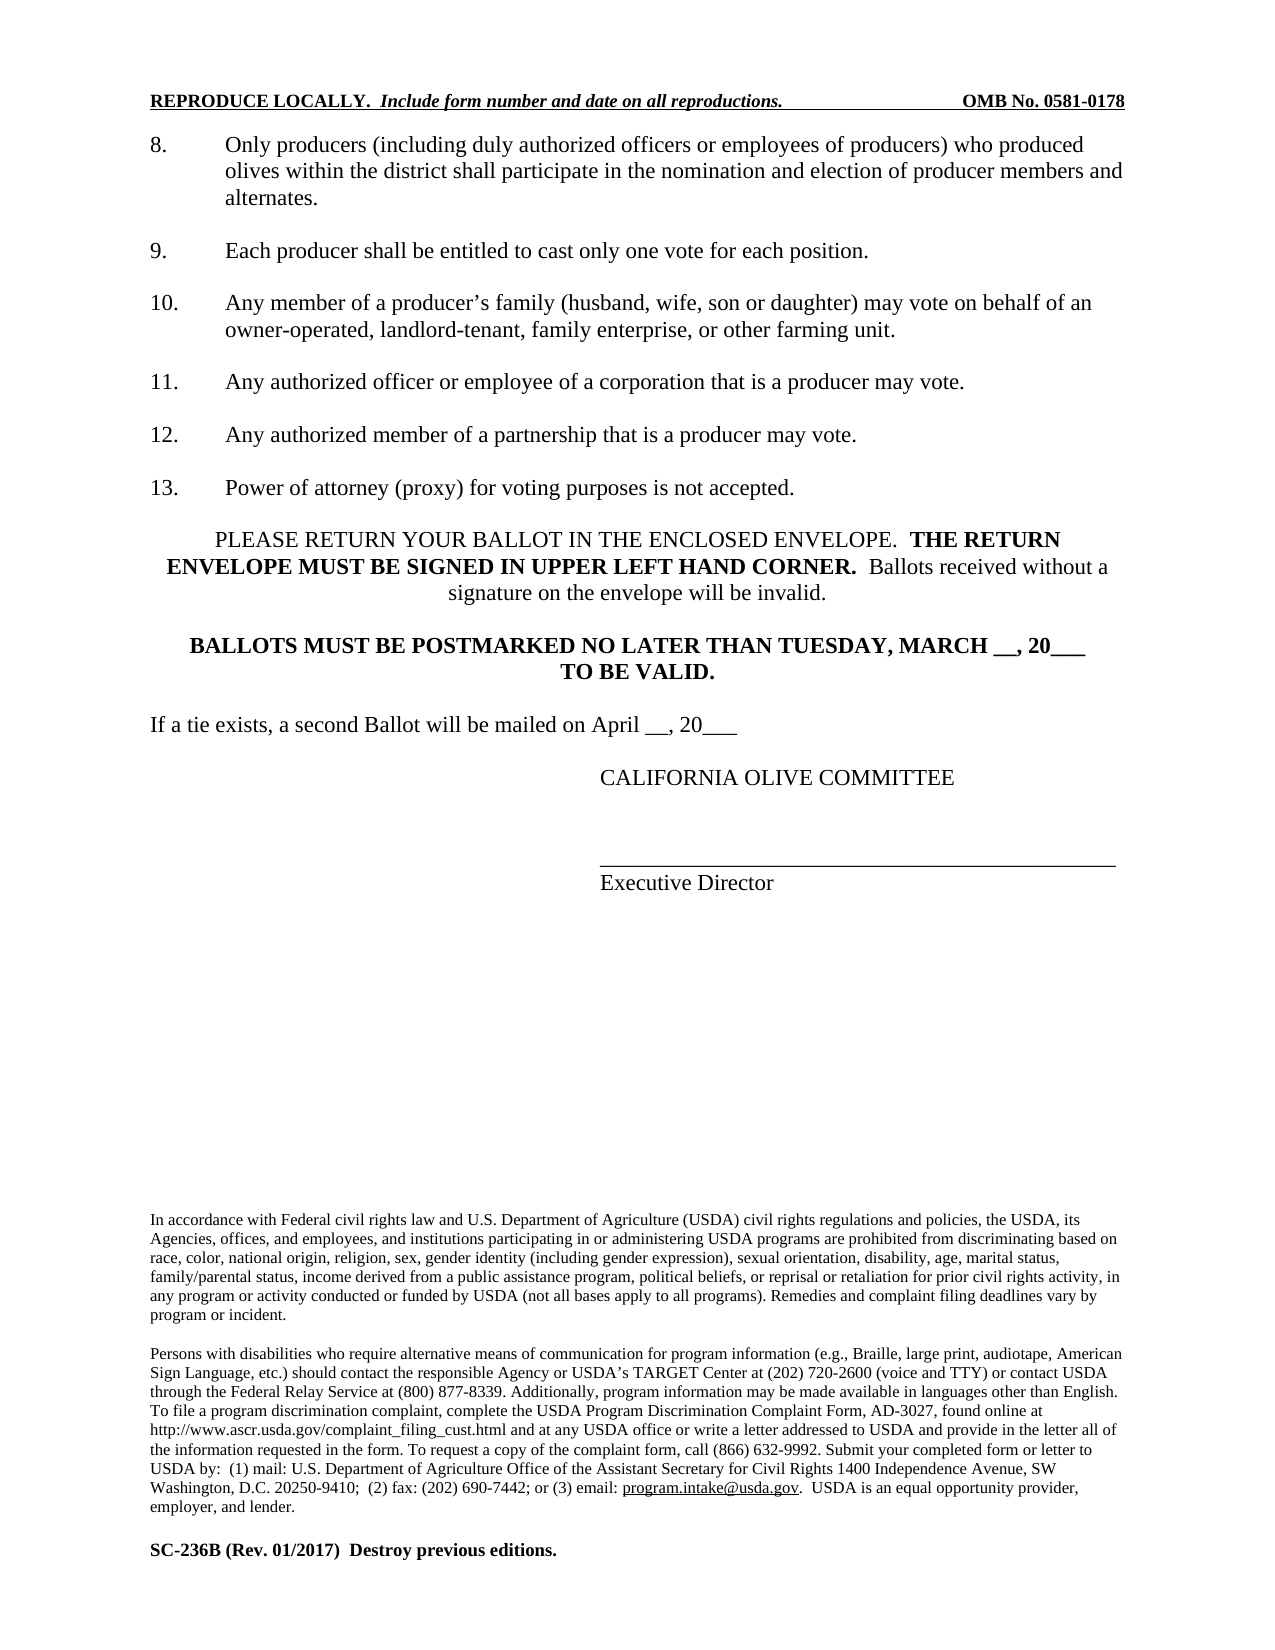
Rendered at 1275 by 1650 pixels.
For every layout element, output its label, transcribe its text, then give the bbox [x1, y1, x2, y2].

text 11. Any authorized officer or employee of a corporation that is a producer may vote. [150, 368, 1125, 395]
text 12. Any authorized member of a partnership that is a producer may vote. [150, 421, 1125, 447]
text If a tie exists, a second Ballot will be mailed on April __, 20___ [150, 711, 1125, 737]
text Persons with disabilities who require alternative means of communication for program information (e.g., Braille, large print, audiotape, American Sign Language, etc.) should contact the responsible Agency or USDA’s TARGET Center at (202) 720-2600 (voice and TTY) or contact USDA through the Federal Relay Service at (800) 877-8339. Additionally, program information may be made available in languages other than English. [150, 1343, 1125, 1401]
text 9. Each producer shall be entitled to cast only one vote for each position. [150, 237, 1125, 263]
text BALLOTS MUST BE POSTMARKED NO LATER THAN TUESDAY, MARCH __, 20___ [150, 632, 1125, 658]
text To file a program discrimination complaint, complete the USDA Program Discrimination Complaint Form, AD-3027, found online at http://www.ascr.usda.gov/complaint_filing_cust.html and at any USDA office or write a letter addressed to USDA and provide in the letter all of the information requested in the form. To request a copy of the complaint form, call (866) 632-9992. Submit your completed form or letter to USDA by: (1) mail: U.S. Department of Agriculture Office of the Assistant Secretary for Civil Rights 1400 Independence Avenue, SW Washington, D.C. 20250-9410; (2) fax: (202) 690-7442; or (3) email: program.intake@usda.gov. USDA is an equal opportunity provider, employer, and lender. [150, 1401, 1125, 1516]
text 13. Power of attorney (proxy) for voting purposes is not accepted. [150, 474, 1125, 500]
text _____________________________________________ [150, 843, 1125, 869]
text 10. Any member of a producer’s family (husband, wife, son or daughter) may vote on behalf of an owner-operated, landlord-tenant, family enterprise, or other farming unit. [150, 289, 1125, 342]
text In accordance with Federal civil rights law and U.S. Department of Agriculture (USDA) civil rights regulations and policies, the USDA, its Agencies, offices, and employees, and institutions participating in or administering USDA programs are prohibited from discriminating based on race, color, national origin, religion, sex, gender identity (including gender expression), sexual orientation, disability, age, marital status, family/parental status, income derived from a public assistance program, political beliefs, or reprisal or retaliation for prior civil rights activity, in any program or activity conducted or funded by USDA (not all bases apply to all programs). Remedies and complaint filing deadlines vary by program or incident. [150, 1209, 1125, 1324]
text Executive Director [150, 869, 1125, 896]
text 8. Only producers (including duly authorized officers or employees of producers) who produced olives within the district shall participate in the nomination and election of producer members and alternates. [150, 131, 1125, 210]
text PLEASE RETURN YOUR BALLOT IN THE ENCLOSED ENVELOPE. THE RETURN ENVELOPE MUST BE SIGNED IN UPPER LEFT HAND CORNER. Ballots received without a signature on the envelope will be invalid. [150, 527, 1125, 606]
text TO BE VALID. [150, 658, 1125, 685]
text CALIFORNIA OLIVE COMMITTEE [150, 764, 1125, 790]
